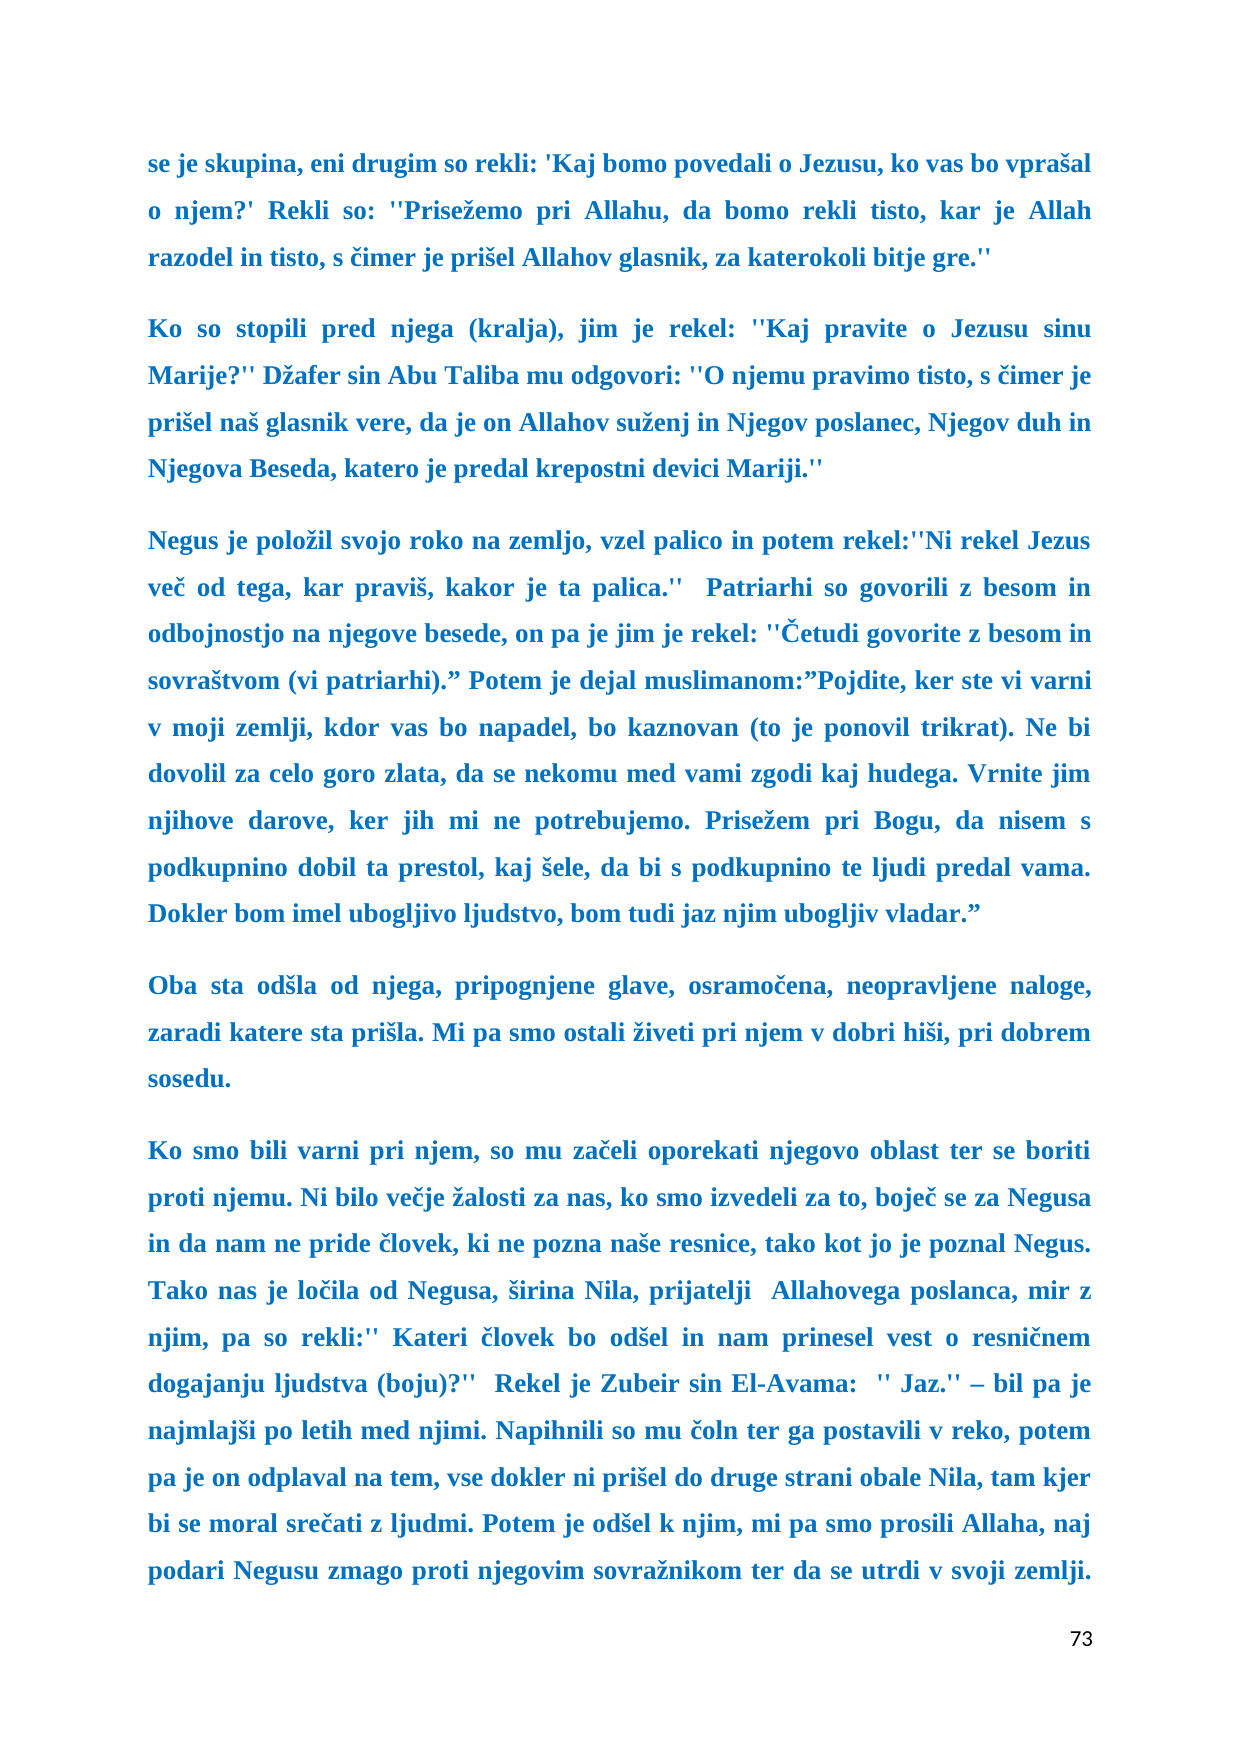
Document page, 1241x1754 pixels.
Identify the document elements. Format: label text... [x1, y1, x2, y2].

text Negus je položil svojo roko na zemljo, vzel palico in potem rekel:''Ni rekel Jezus več od tega, kar praviš, kakor je ta palica.'' Patriarhi so govorili z besom in odbojnostjo na njegove besede, on pa je jim je rekel: ''Četudi govorite z besom in sovraštvom (vi patriarhi).” Potem je dejal muslimanom:”Pojdite, ker ste vi varni v moji zemlji, kdor vas bo napadel, bo kaznovan (to je ponovil trikrat). Ne bi dovolil za celo goro zlata, da se nekomu med vami zgodi kaj hudega. Vrnite jim njihove darove, ker jih mi ne potrebujemo. Prisežem pri Bogu, da nisem s podkupnino dobil ta prestol, kaj šele, da bi s podkupnino te ljudi predal vama. Dokler bom imel ubogljivo ljudstvo, bom tudi jaz njim ubogljiv vladar.” [148, 524, 1093, 929]
text Ko so stopili pred njega (kralja), jim je rekel: ''Kaj pravite o Jezusu sinu Marije?'' Džafer sin Abu Taliba mu odgovori: ''O njemu pravimo tisto, s čimer je prišel naš glasnik vere, da je on Allahov suženj in Njegov poslanec, Njegov duh in Njegova Beseda, katero je predal krepostni devici Mariji.'' [148, 313, 1093, 484]
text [148, 148, 1093, 272]
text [148, 1134, 1093, 1585]
text Oba sta odšla od njega, pripognjene glave, osramočena, neopravljene naloge, zaradi katere sta prišla. Mi pa smo ostali živeti pri njem v dobri hiši, pri dobrem sosedu. [148, 969, 1093, 1094]
